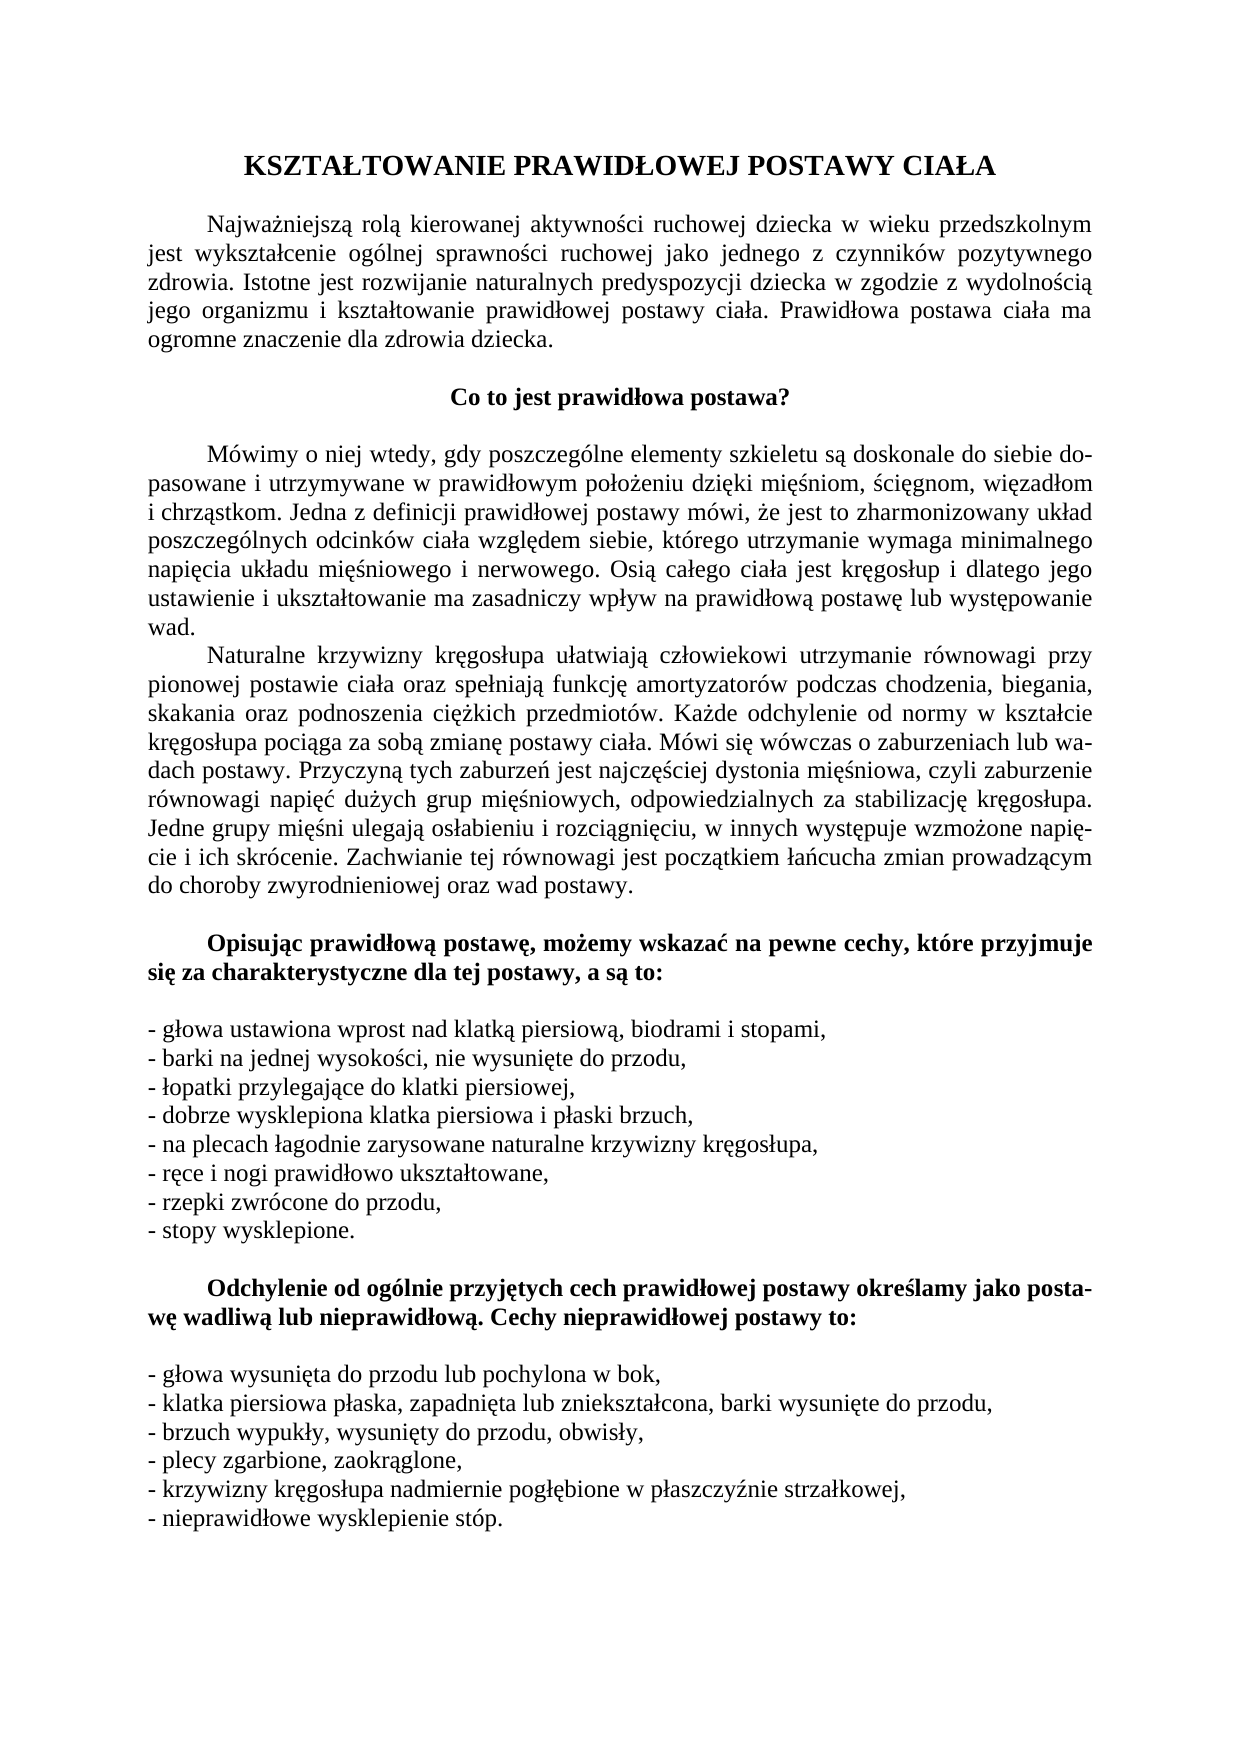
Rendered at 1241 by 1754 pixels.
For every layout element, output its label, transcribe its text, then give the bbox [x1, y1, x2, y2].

text Najważniejszą rolą kierowanej aktywności ruchowej dziecka w wieku przedszkolnym jest wykształcenie ogólnej sprawności ruchowej jako jednego z czynników pozytywnego zdrowia. Istotne jest rozwijanie naturalnych predyspozycji dziecka w zgodzie z wydolnością jego organizmu i kształtowanie prawidłowej postawy ciała. Prawidłowa postawa ciała ma ogromne znaczenie dla zdrowia dziecka. [148, 209, 1093, 353]
text - stopy wysklepione. [148, 1215, 1093, 1244]
text Mówimy o niej wtedy, gdy poszczególne elementy szkieletu są doskonale do siebie dopasowane i utrzymywane w prawidłowym położeniu dzięki mięśniom, ścięgnom, więzadłom i chrząstkom. Jedna z definicji prawidłowej postawy mówi, że jest to zharmonizowany układ poszczególnych odcinków ciała względem siebie, którego utrzymanie wymaga minimalnego napięcia układu mięśniowego i nerwowego. Osią całego ciała jest kręgosłup i dlatego jego ustawienie i ukształtowanie ma zasadniczy wpływ na prawidłową postawę lub występowanie wad. [148, 439, 1093, 640]
text Opisując prawidłową postawę, możemy wskazać na pewne cechy, które przyjmuje się za charakterystyczne dla tej postawy, a są to: [148, 928, 1093, 985]
text Odchylenie od ogólnie przyjętych cech prawidłowej postawy określamy jako postawę wadliwą lub nieprawidłową. Cechy nieprawidłowej postawy to: [148, 1273, 1093, 1330]
text - dobrze wysklepiona klatka piersiowa i płaski brzuch, [148, 1100, 1093, 1129]
text KSZTAŁTOWANIE PRAWIDŁOWEJ POSTAWY CIAŁA [148, 148, 1093, 181]
text - brzuch wypukły, wysunięty do przodu, obwisły, [148, 1417, 1093, 1445]
text - na plecach łagodnie zarysowane naturalne krzywizny kręgosłupa, [148, 1129, 1093, 1158]
text - krzywizny kręgosłupa nadmiernie pogłębione w płaszczyźnie strzałkowej, [148, 1474, 1093, 1503]
text - łopatki przylegające do klatki piersiowej, [148, 1072, 1093, 1100]
text Naturalne krzywizny kręgosłupa ułatwiają człowiekowi utrzymanie równowagi przy pionowej postawie ciała oraz spełniają funkcję amortyzatorów podczas chodzenia, biegania, skakania oraz podnoszenia ciężkich przedmiotów. Każde odchylenie od normy w kształcie kręgosłupa pociąga za sobą zmianę postawy ciała. Mówi się wówczas o zaburzeniach lub wadach postawy. Przyczyną tych zaburzeń jest najczęściej dystonia mięśniowa, czyli zaburzenie równowagi napięć dużych grup mięśniowych, odpowiedzialnych za stabilizację kręgosłupa. Jedne grupy mięśni ulegają osłabieniu i rozciągnięciu, w innych występuje wzmożone napięcie i ich skrócenie. Zachwianie tej równowagi jest początkiem łańcucha zmian prowadzącym do choroby zwyrodnieniowej oraz wad postawy. [148, 640, 1093, 899]
text - plecy zgarbione, zaokrąglone, [148, 1445, 1093, 1474]
text - nieprawidłowe wysklepienie stóp. [148, 1503, 1093, 1532]
text - klatka piersiowa płaska, zapadnięta lub zniekształcona, barki wysunięte do przodu, [148, 1388, 1093, 1417]
text - barki na jednej wysokości, nie wysunięte do przodu, [148, 1043, 1093, 1072]
text Co to jest prawidłowa postawa? [148, 382, 1093, 410]
text - ręce i nogi prawidłowo ukształtowane, [148, 1158, 1093, 1187]
text - głowa ustawiona wprost nad klatką piersiową, biodrami i stopami, [148, 1014, 1093, 1043]
text - rzepki zwrócone do przodu, [148, 1187, 1093, 1215]
text - głowa wysunięta do przodu lub pochylona w bok, [148, 1359, 1093, 1388]
